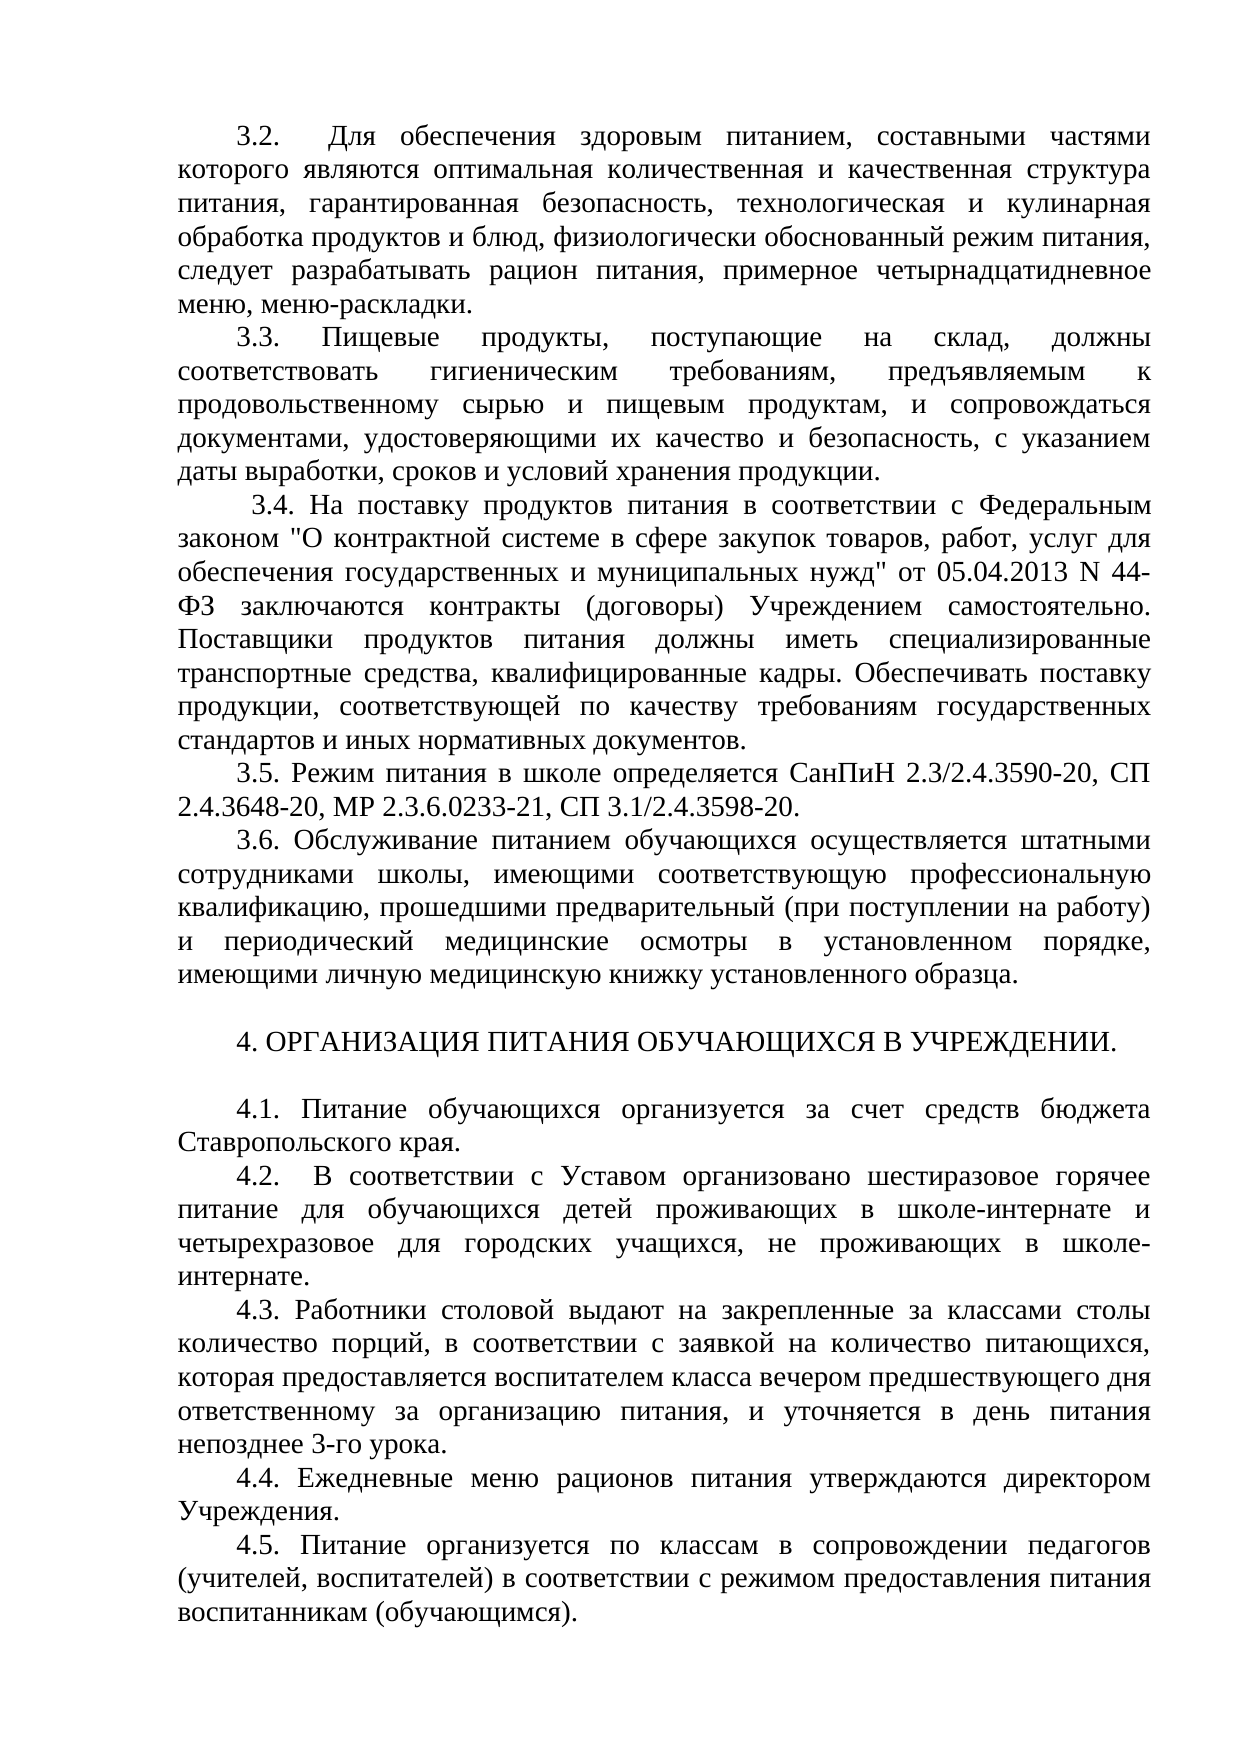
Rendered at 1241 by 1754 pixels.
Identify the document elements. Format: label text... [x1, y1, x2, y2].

text 3.2. Для обеспечения здоровым питанием, составными частями которого являются оптимальная количественная и качественная структура питания, гарантированная безопасность, технологическая и кулинарная обработка продуктов и блюд, физиологически обоснованный режим питания, следует разрабатывать рацион питания, примерное четырнадцатидневное меню, меню-раскладки. [177, 118, 1152, 319]
text 3.6. Обслуживание питанием обучающихся осуществляется штатными сотрудниками школы, имеющими соответствующую профессиональную квалификацию, прошедшими предварительный (при поступлении на работу) и периодический медицинские осмотры в установленном порядке, имеющими личную медицинскую книжку установленного образца. [177, 822, 1152, 990]
text 4.2. В соответствии с Уставом организовано шестиразовое горячее питание для обучающихся детей проживающих в школе-интернате и четырехразовое для городских учащихся, не проживающих в школе-интернате. [177, 1158, 1152, 1292]
text 3.5. Режим питания в школе определяется СанПиН 2.3/2.4.3590-20, СП 2.4.3648-20, МР 2.3.6.0233-21, СП 3.1/2.4.3598-20. [177, 755, 1152, 822]
text 3.4. На поставку продуктов питания в соответствии с Федеральным законом "О контрактной системе в сфере закупок товаров, работ, услуг для обеспечения государственных и муниципальных нужд" от 05.04.2013 N 44-ФЗ заключаются контракты (договоры) Учреждением самостоятельно. Поставщики продуктов питания должны иметь специализированные транспортные средства, квалифицированные кадры. Обеспечивать поставку продукции, соответствующей по качеству требованиям государственных стандартов и иных нормативных документов. [177, 487, 1152, 755]
text 4.3. Работники столовой выдают на закрепленные за классами столы количество порций, в соответствии с заявкой на количество питающихся, которая предоставляется воспитателем класса вечером предшествующего дня ответственному за организацию питания, и уточняется в день питания непозднее 3-го урока. [177, 1292, 1152, 1460]
text 4.5. Питание организуется по классам в сопровождении педагогов (учителей, воспитателей) в соответствии с режимом предоставления питания воспитанникам (обучающимся). [177, 1527, 1152, 1627]
text 4.4. Ежедневные меню рационов питания утверждаются директором Учреждения. [177, 1460, 1152, 1527]
text 3.3. Пищевые продукты, поступающие на склад, должны соответствовать гигиеническим требованиям, предъявляемым к продовольственному сырью и пищевым продуктам, и сопровождаться документами, удостоверяющими их качество и безопасность, с указанием даты выработки, сроков и условий хранения продукции. [177, 319, 1152, 487]
text 4.1. Питание обучающихся организуется за счет средств бюджета Ставропольского края. [177, 1091, 1152, 1158]
text 4. ОРГАНИЗАЦИЯ ПИТАНИЯ ОБУЧАЮЩИХСЯ В УЧРЕЖДЕНИИ. [177, 1024, 1152, 1057]
